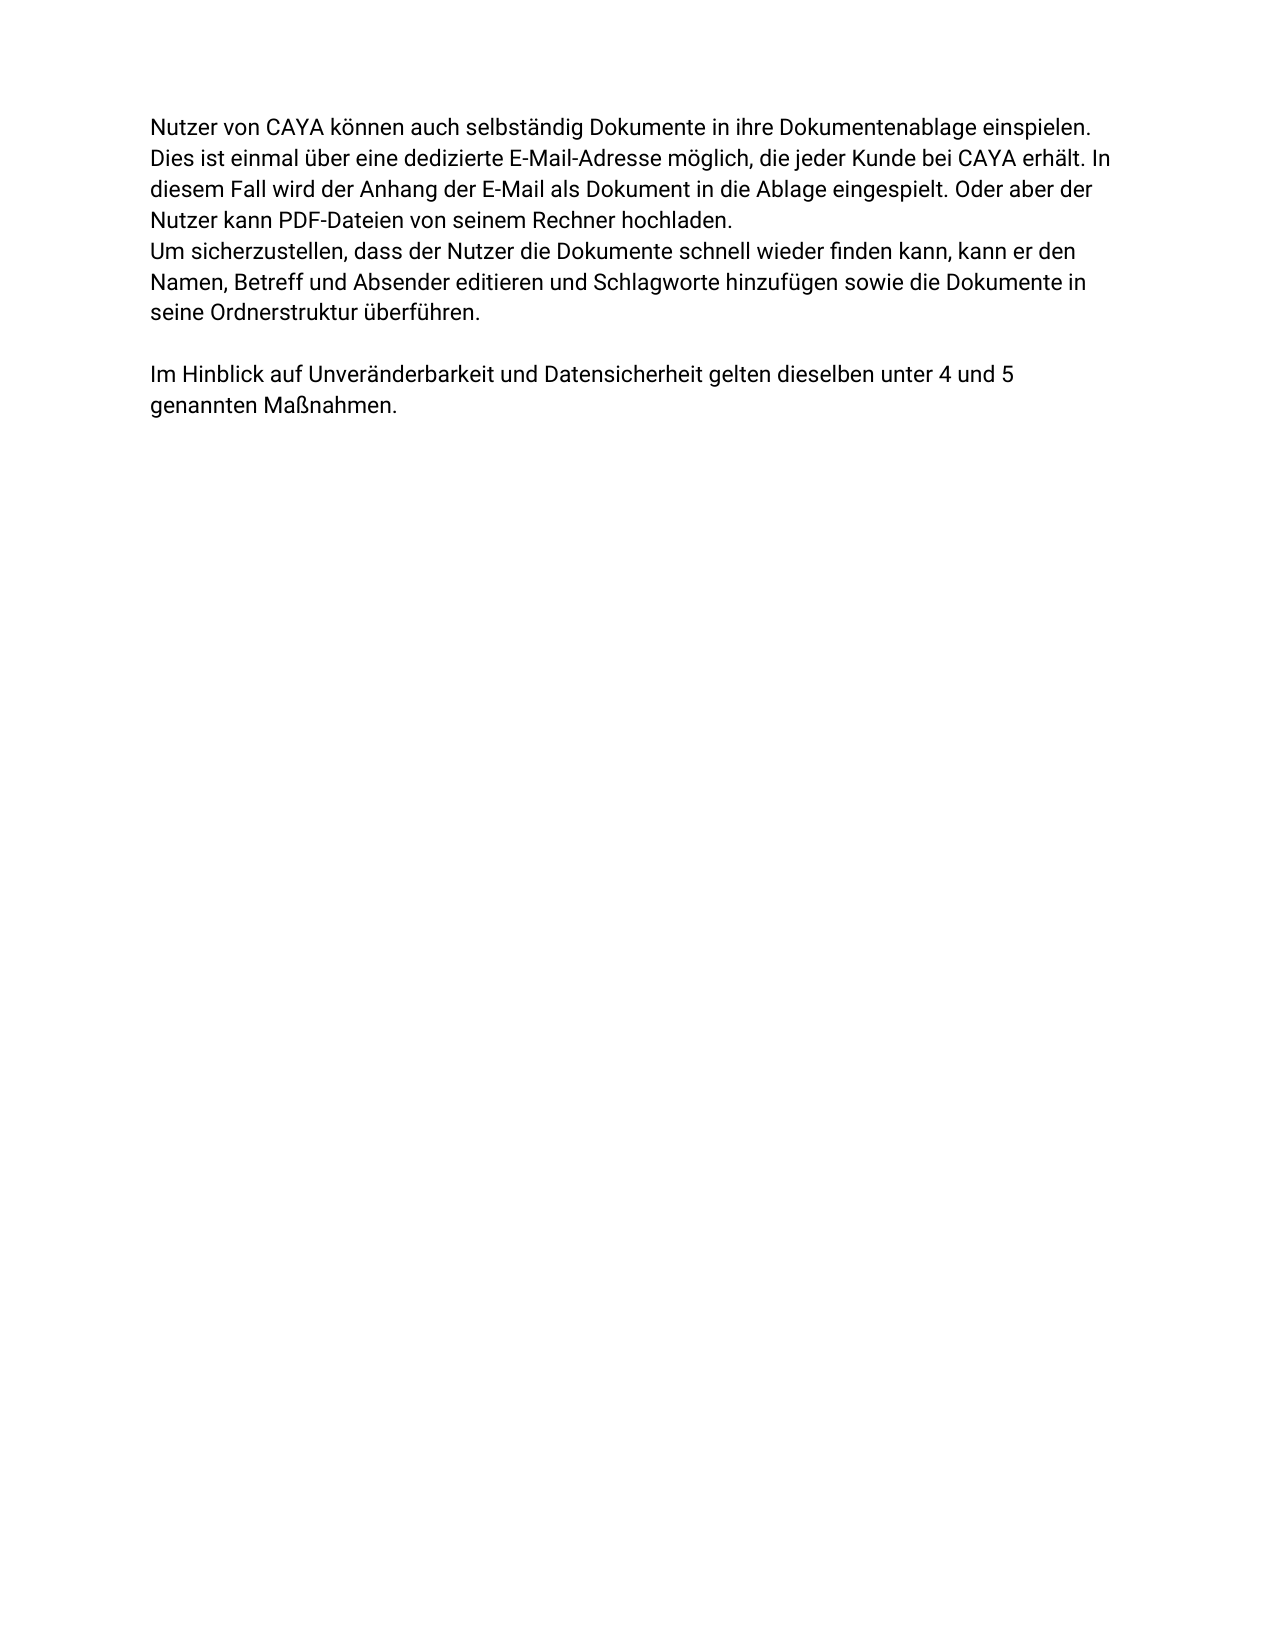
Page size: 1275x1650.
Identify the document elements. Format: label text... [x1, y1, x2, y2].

text Um sicherzustellen, dass der Nutzer die Dokumente schnell wieder finden kann, kann er den Namen, Betreff und Absender editieren und Schlagworte hinzufügen sowie die Dokumente in seine Ordnerstruktur überführen. [150, 238, 1125, 326]
text Im Hinblick auf Unveränderbarkeit und Datensicherheit gelten dieselben unter 4 und 5 genannten Maßnahmen. [150, 361, 1125, 419]
text Nutzer von CAYA können auch selbständig Dokumente in ihre Dokumentenablage einspielen. Dies ist einmal über eine dedizierte E-Mail-Adresse möglich, die jeder Kunde bei CAYA erhält. In diesem Fall wird der Anhang der E-Mail als Dokument in die Ablage eingespielt. Oder aber der Nutzer kann PDF-Dateien von seinem Rechner hochladen. [150, 114, 1125, 234]
